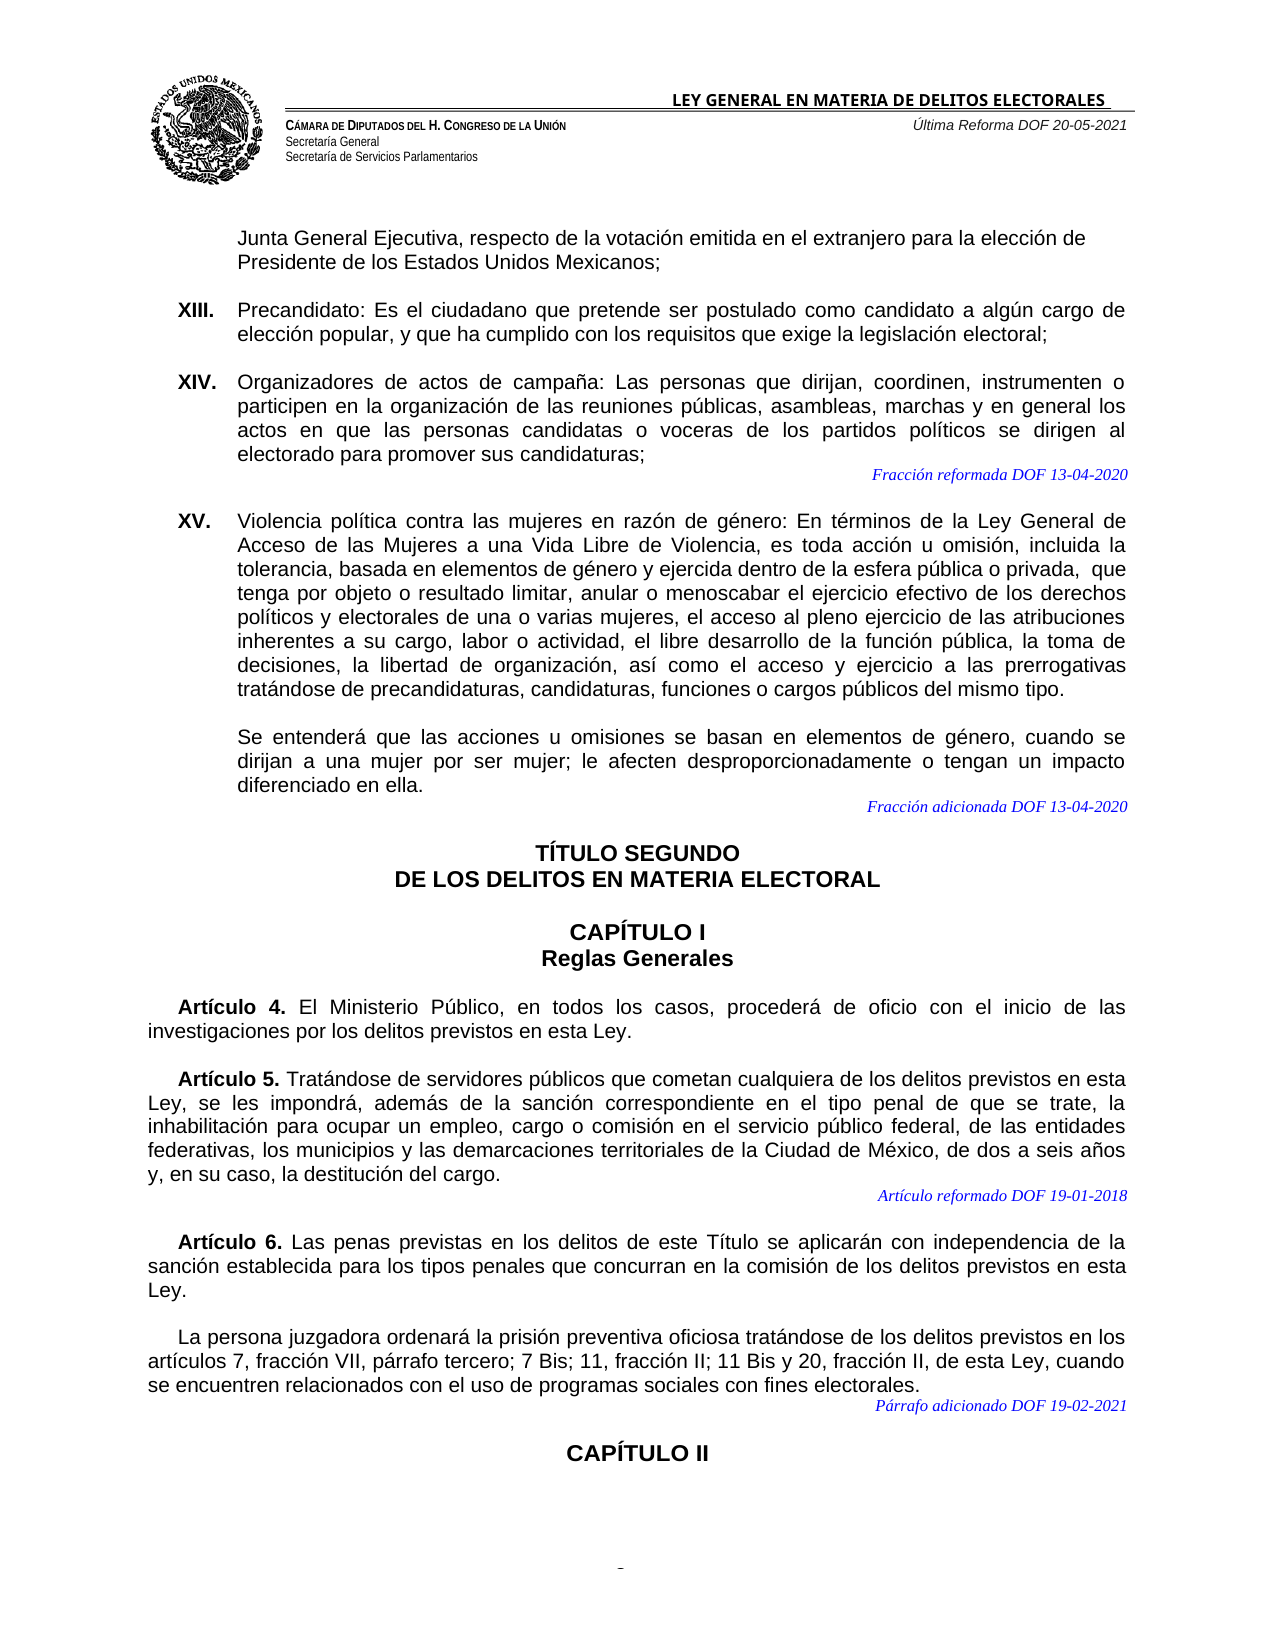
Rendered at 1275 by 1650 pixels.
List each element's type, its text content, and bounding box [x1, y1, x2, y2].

list Precandidato: Es el ciudadano que pretende ser postulado como candidato a algún cargo de elección popular, y que ha cumplido con los requisitos que exige la legislación electoral; [178, 298, 1127, 346]
text CAPÍTULO I [295, 918, 980, 945]
subtitle CAPÍTULO II [295, 1440, 980, 1466]
subtitle TÍTULO SEGUNDO [535, 839, 740, 866]
subtitle Reglas Generales [295, 945, 980, 971]
text Se entenderá que las acciones u omisiones se basan en elementos de género, cuando se dirijan a una mujer por ser mujer; le afecten desproporcionadamente o tengan un impacto diferenciado en ella. [237, 725, 1127, 797]
subtitle DE LOS DELITOS EN MATERIA ELECTORAL [295, 866, 980, 892]
text Junta General Ejecutiva, respecto de la votación emitida en el extranjero para la elección de Presidente de los Estados Unidos Mexicanos; [237, 226, 1104, 274]
list Organizadores de actos de campaña: Las personas que dirijan, coordinen, instrumenten o participen en la organización de las reuniones públicas, asambleas, marchas y en general los actos en que las personas candidatas o voceras de los partidos políticos se dirigen al electorado para promover sus candidaturas; [178, 369, 1126, 465]
text Artículo 5. Tratándose de servidores públicos que cometan cualquiera de los delitos previstos en esta Ley, se les impondrá, además de la sanción correspondiente en el tipo penal de que se trate, la inhabilitación para ocupar un empleo, cargo o comisión en el servicio público federal, de las entidades federativas, los municipios y las demarcaciones territoriales de la Ciudad de México, de dos a seis años y, en su caso, la destitución del cargo. [148, 1066, 1128, 1186]
text Párrafo adicionado DOF 19-02-2021 [875, 1397, 1139, 1416]
picture [150, 75, 263, 185]
list Violencia política contra las mujeres en razón de género: En términos de la Ley General de Acceso de las Mujeres a una Vida Libre de Violencia, es toda acción u omisión, incluida la tolerancia, basada en elementos de género y ejercida dentro de la esfera pública o privada, que tenga por objeto o resultado limitar, anular o menoscabar el ejercicio efectivo de los derechos políticos y electorales de una o varias mujeres, el acceso al pleno ejercicio de las atribuciones inherentes a su cargo, labor o actividad, el libre desarrollo de la función pública, la toma de decisiones, la libertad de organización, así como el acceso y ejercicio a las prerrogativas tratándose de precandidaturas, candidaturas, funciones o cargos públicos del mismo tipo. [178, 509, 1127, 700]
text Fracción reformada DOF 13-04-2020 [135, 465, 1128, 484]
text Fracción adicionada DOF 13-04-2020 [867, 797, 1139, 816]
text Artículo 6. Las penas previstas en los delitos de este Título se aplicarán con independencia de la sanción establecida para los tipos penales que concurran en la comisión de los delitos previstos en esta Ley. [148, 1229, 1127, 1301]
text La persona juzgadora ordenará la prisión preventiva oficiosa tratándose de los delitos previstos en los artículos 7, fracción VII, párrafo tercero; 7 Bis; 11, fracción II; 11 Bis y 20, fracción II, de esta Ley, cuando se encuentren relacionados con el uso de programas sociales con fines electorales. [148, 1325, 1128, 1397]
text Artículo reformado DOF 19-01-2018 [878, 1186, 1139, 1205]
text Artículo 4. El Ministerio Público, en todos los casos, procederá de oficio con el inicio de las investigaciones por los delitos previstos en esta Ley. [148, 995, 1127, 1043]
